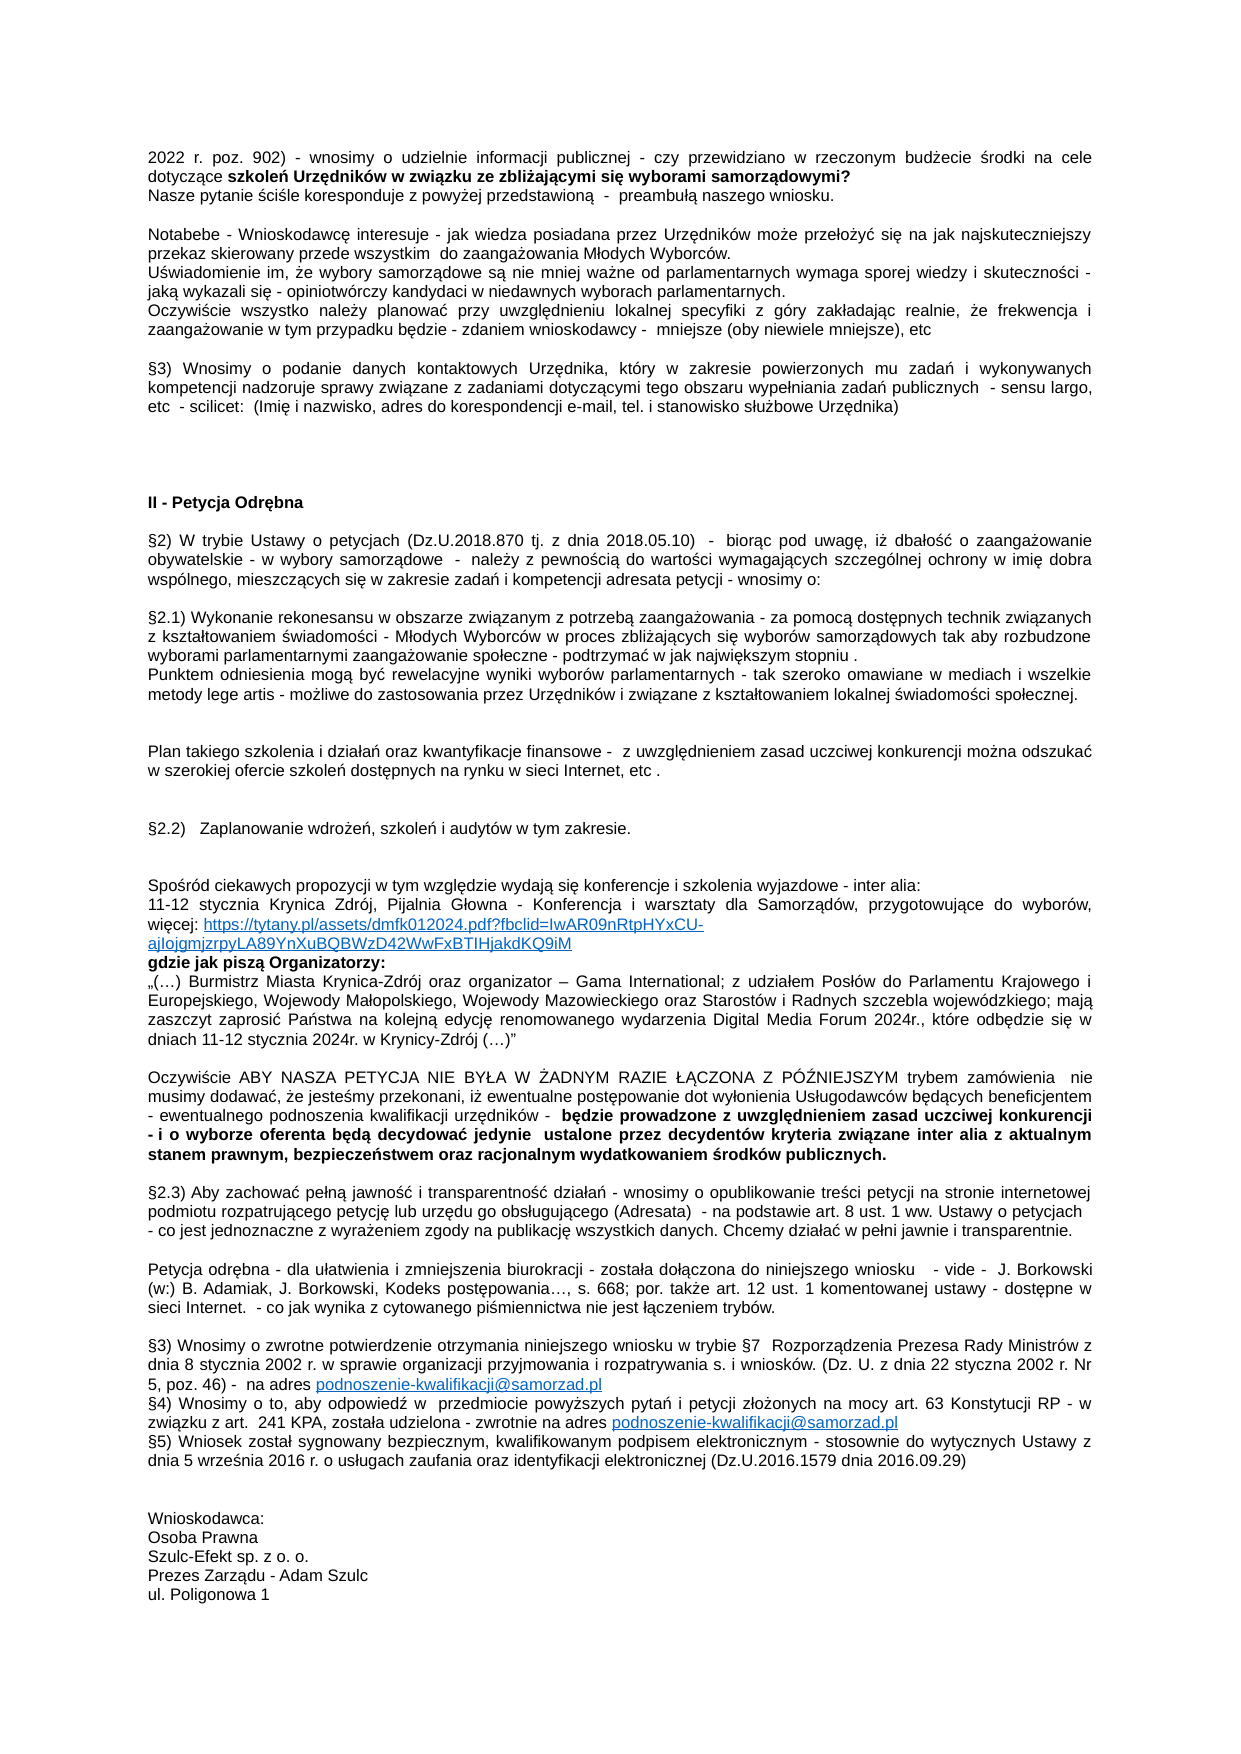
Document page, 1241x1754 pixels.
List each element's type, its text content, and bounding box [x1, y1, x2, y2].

text Osoba Prawna [148, 1528, 1093, 1547]
text Prezes Zarządu - Adam Szulc [148, 1566, 1093, 1585]
text §2.1) Wykonanie rekonesansu w obszarze związanym z potrzebą zaangażowania - za pomocą dostępnych technik związanych z kształtowaniem świadomości - Młodych Wyborców w proces zbliżających się wyborów samorządowych tak aby rozbudzone wyborami parlamentarnymi zaangażowanie społeczne - podtrzymać w jak największym stopniu . [148, 608, 1093, 665]
text Spośród ciekawych propozycji w tym względzie wydają się konferencje i szkolenia wyjazdowe - inter alia: [148, 876, 1093, 895]
text Oczywiście wszystko należy planować przy uwzględnieniu lokalnej specyfiki z góry zakładając realnie, że frekwencja i zaangażowanie w tym przypadku będzie - zdaniem wnioskodawcy - mniejsze (oby niewiele mniejsze), etc [148, 301, 1093, 339]
text Nasze pytanie ściśle koresponduje z powyżej przedstawioną - preambułą naszego wniosku. [148, 186, 1093, 205]
text §4) Wnosimy o to, aby odpowiedź w przedmiocie powyższych pytań i petycji złożonych na mocy art. 63 Konstytucji RP - w związku z art. 241 KPA, została udzielona - zwrotnie na adres podnoszenie-kwalifikacji@samorzad.pl [148, 1393, 1093, 1432]
text Punktem odniesienia mogą być rewelacyjne wyniki wyborów parlamentarnych - tak szeroko omawiane w mediach i wszelkie metody lege artis - możliwe do zastosowania przez Urzędników i związane z kształtowaniem lokalnej świadomości społecznej. [148, 665, 1093, 703]
text Notabebe - Wnioskodawcę interesuje - jak wiedza posiadana przez Urzędników może przełożyć się na jak najskuteczniejszy przekaz skierowany przede wszystkim do zaangażowania Młodych Wyborców. [148, 224, 1093, 263]
text §5) Wniosek został sygnowany bezpiecznym, kwalifikowanym podpisem elektronicznym - stosownie do wytycznych Ustawy z dnia 5 września 2016 r. o usługach zaufania oraz identyfikacji elektronicznej (Dz.U.2016.1579 dnia 2016.09.29) [148, 1432, 1093, 1470]
text §3) Wnosimy o podanie danych kontaktowych Urzędnika, który w zakresie powierzonych mu zadań i wykonywanych kompetencji nadzoruje sprawy związane z zadaniami dotyczącymi tego obszaru wypełniania zadań publicznych - sensu largo, etc - scilicet: (Imię i nazwisko, adres do korespondencji e-mail, tel. i stanowisko służbowe Urzędnika) [148, 358, 1093, 416]
text ul. Poligonowa 1 [148, 1585, 1093, 1604]
text Wnioskodawca: [148, 1508, 1093, 1528]
text Szulc-Efekt sp. z o. o. [148, 1547, 1093, 1566]
text Oczywiście ABY NASZA PETYCJA NIE BYŁA W ŻADNYM RAZIE ŁĄCZONA Z PÓŹNIEJSZYM trybem zamówienia nie musimy dodawać, że jesteśmy przekonani, iż ewentualne postępowanie dot wyłonienia Usługodawców będących beneficjentem - ewentualnego podnoszenia kwalifikacji urzędników - będzie prowadzone z uwzględnieniem zasad uczciwej konkurencji - i o wyborze oferenta będą decydować jedynie ustalone przez decydentów kryteria związane inter alia z aktualnym stanem prawnym, bezpieczeństwem oraz racjonalnym wydatkowaniem środków publicznych. [148, 1068, 1093, 1163]
text II - Petycja Odrębna [148, 493, 1093, 512]
text §2.2) Zaplanowanie wdrożeń, szkoleń i audytów w tym zakresie. [148, 818, 1093, 838]
text Petycja odrębna - dla ułatwienia i zmniejszenia biurokracji - została dołączona do niniejszego wniosku - vide - J. Borkowski (w:) B. Adamiak, J. Borkowski, Kodeks postępowania…, s. 668; por. także art. 12 ust. 1 komentowanej ustawy - dostępne w sieci Internet. - co jak wynika z cytowanego piśmiennictwa nie jest łączeniem trybów. [148, 1259, 1093, 1317]
text §2) W trybie Ustawy o petycjach (Dz.U.2018.870 tj. z dnia 2018.05.10) - biorąc pod uwagę, iż dbałość o zaangażowanie obywatelskie - w wybory samorządowe - należy z pewnością do wartości wymagających szczególnej ochrony w imię dobra wspólnego, mieszczących się w zakresie zadań i kompetencji adresata petycji - wnosimy o: [148, 531, 1093, 588]
text §2.3) Aby zachować pełną jawność i transparentność działań - wnosimy o opublikowanie treści petycji na stronie internetowej podmiotu rozpatrującego petycję lub urzędu go obsługującego (Adresata) - na podstawie art. 8 ust. 1 ww. Ustawy o petycjach - co jest jednoznaczne z wyrażeniem zgody na publikację wszystkich danych. Chcemy działać w pełni jawnie i transparentnie. [148, 1183, 1093, 1240]
text „(…) Burmistrz Miasta Krynica-Zdrój oraz organizator – Gama International; z udziałem Posłów do Parlamentu Krajowego i Europejskiego, Wojewody Małopolskiego, Wojewody Mazowieckiego oraz Starostów i Radnych szczebla wojewódzkiego; mają zaszczyt zaprosić Państwa na kolejną edycję renomowanego wydarzenia Digital Media Forum 2024r., które odbędzie się w dniach 11-12 stycznia 2024r. w Krynicy-Zdrój (…)” [148, 972, 1093, 1048]
text §3) Wnosimy o zwrotne potwierdzenie otrzymania niniejszego wniosku w trybie §7 Rozporządzenia Prezesa Rady Ministrów z dnia 8 stycznia 2002 r. w sprawie organizacji przyjmowania i rozpatrywania s. i wniosków. (Dz. U. z dnia 22 styczna 2002 r. Nr 5, poz. 46) - na adres podnoszenie-kwalifikacji@samorzad.pl [148, 1336, 1093, 1393]
text Plan takiego szkolenia i działań oraz kwantyfikacje finansowe - z uwzględnieniem zasad uczciwej konkurencji można odszukać w szerokiej ofercie szkoleń dostępnych na rynku w sieci Internet, etc . [148, 742, 1093, 780]
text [148, 148, 1093, 186]
text gdzie jak piszą Organizatorzy: [148, 953, 1093, 972]
text 11-12 stycznia Krynica Zdrój, Pijalnia Głowna - Konferencja i warsztaty dla Samorządów, przygotowujące do wyborów, więcej: https://tytany.pl/assets/dmfk012024.pdf?fbclid=IwAR09nRtpHYxCU-ajIojgmjzrpyLA89YnXuBQBWzD42WwFxBTIHjakdKQ9iM [148, 895, 1093, 953]
text Uświadomienie im, że wybory samorządowe są nie mniej ważne od parlamentarnych wymaga sporej wiedzy i skuteczności - jaką wykazali się - opiniotwórczy kandydaci w niedawnych wyborach parlamentarnych. [148, 263, 1093, 301]
